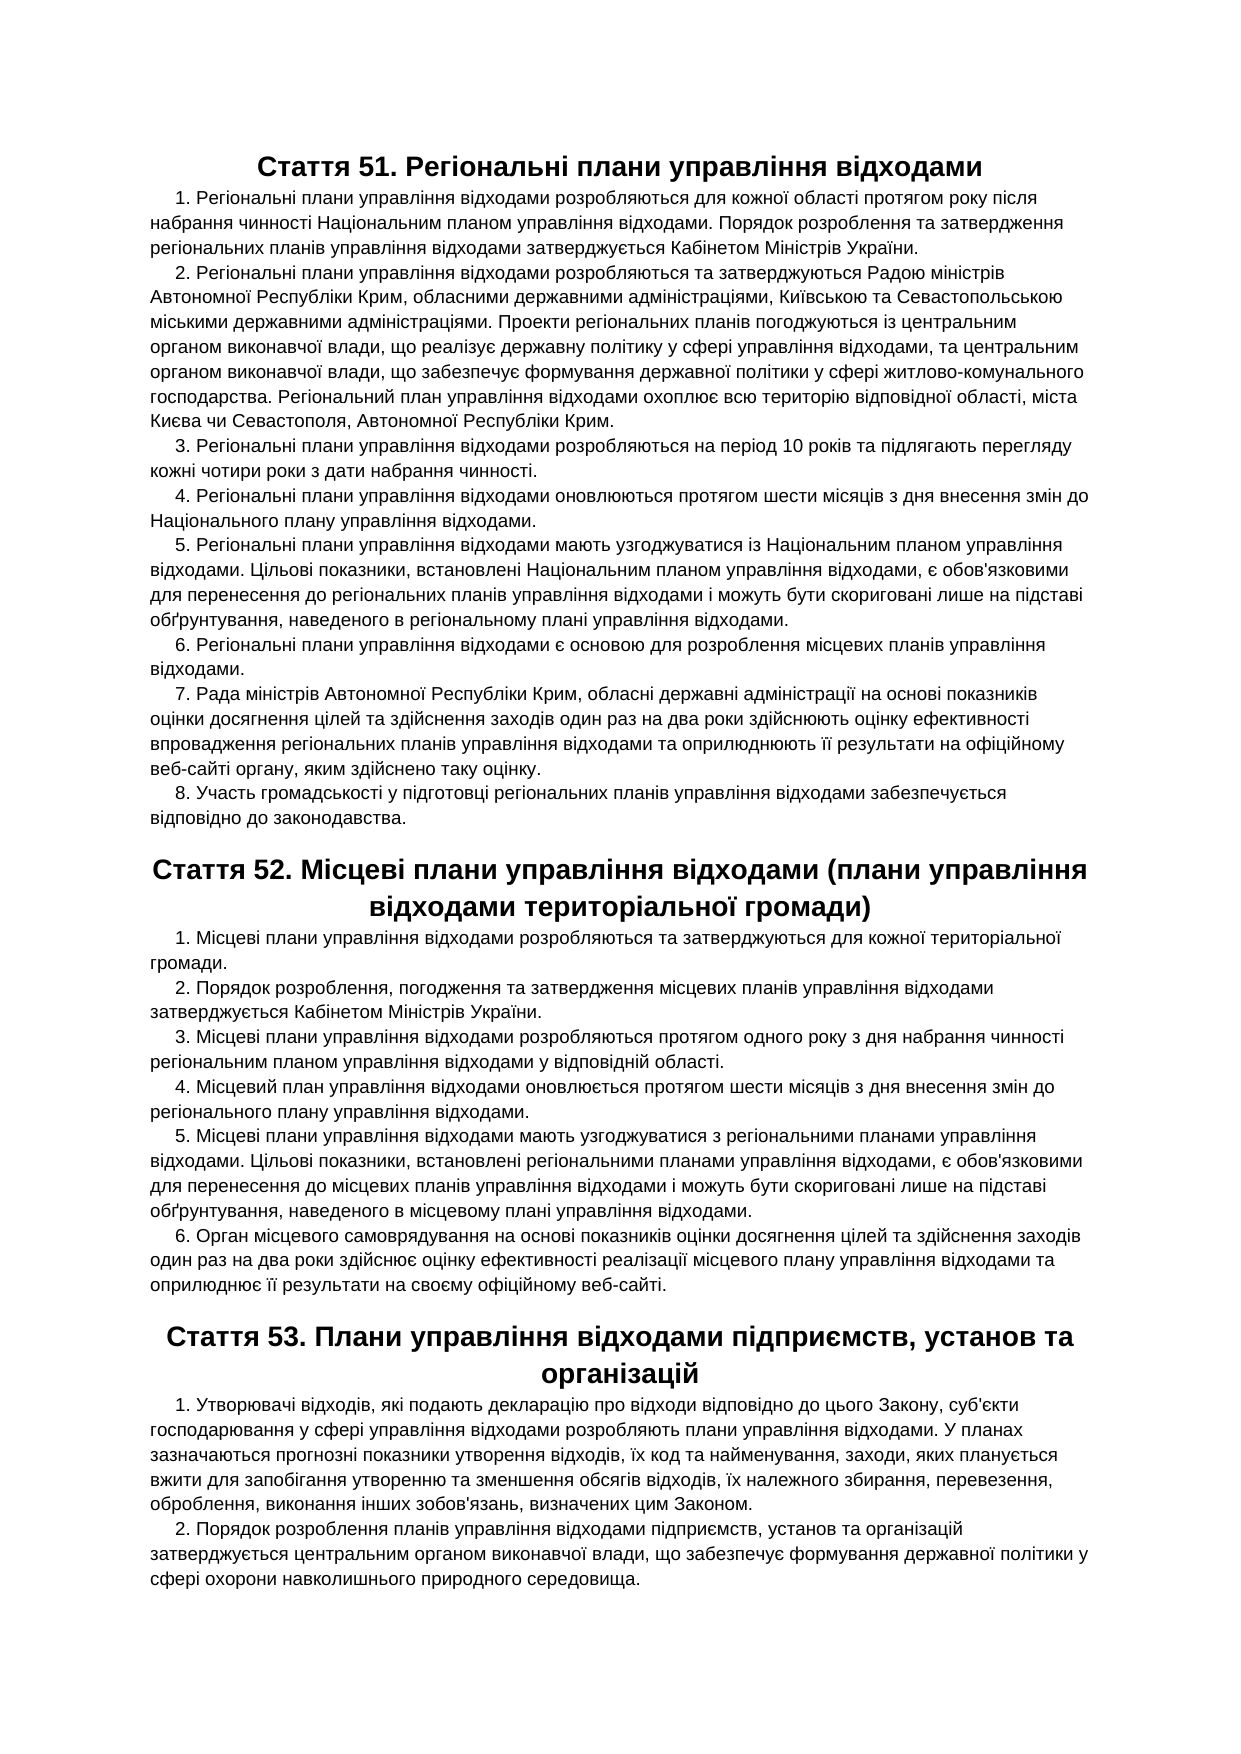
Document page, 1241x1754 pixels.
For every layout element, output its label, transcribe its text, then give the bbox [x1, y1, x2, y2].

text 4. Регіональні плани управління відходами оновлюються протягом шести місяців з дня внесення змін до Національного плану управління відходами. [150, 485, 1090, 531]
subtitle Стаття 51. Регіональні плани управління відходами [150, 150, 1090, 182]
text 4. Місцевий план управління відходами оновлюється протягом шести місяців з дня внесення змін до регіонального плану управління відходами. [150, 1076, 1090, 1122]
text 5. Регіональні плани управління відходами мають узгоджуватися із Національним планом управління відходами. Цільові показники, встановлені Національним планом управління відходами, є обов'язковими для перенесення до регіональних планів управління відходами і можуть бути скориговані лише на підставі обґрунтування, наведеного в регіональному плані управління відходами. [150, 534, 1090, 630]
text 2. Регіональні плани управління відходами розробляються та затверджуються Радою міністрів Автономної Республіки Крим, обласними державними адміністраціями, Київською та Севастопольською міськими державними адміністраціями. Проекти регіональних планів погоджуються із центральним органом виконавчої влади, що реалізує державну політику у сфері управління відходами, та центральним органом виконавчої влади, що забезпечує формування державної політики у сфері житлово-комунального господарства. Регіональний план управління відходами охоплює всю територію відповідної області, міста Києва чи Севастополя, Автономної Республіки Крим. [150, 262, 1090, 432]
text 7. Рада міністрів Автономної Республіки Крим, обласні державні адміністрації на основі показників оцінки досягнення цілей та здійснення заходів один раз на два роки здійснюють оцінку ефективності впровадження регіональних планів управління відходами та оприлюднюють її результати на офіційному веб-сайті органу, яким здійснено таку оцінку. [150, 683, 1090, 779]
text 5. Місцеві плани управління відходами мають узгоджуватися з регіональними планами управління відходами. Цільові показники, встановлені регіональними планами управління відходами, є обов'язковими для перенесення до місцевих планів управління відходами і можуть бути скориговані лише на підставі обґрунтування, наведеного в місцевому плані управління відходами. [150, 1125, 1090, 1221]
text 6. Орган місцевого самоврядування на основі показників оцінки досягнення цілей та здійснення заходів один раз на два роки здійснює оцінку ефективності реалізації місцевого плану управління відходами та оприлюднює її результати на своєму офіційному веб-сайті. [150, 1224, 1090, 1296]
text 2. Порядок розроблення планів управління відходами підприємств, установ та організацій затверджується центральним органом виконавчої влади, що забезпечує формування державної політики у сфері охорони навколишнього природного середовища. [150, 1518, 1090, 1589]
text 6. Регіональні плани управління відходами є основою для розроблення місцевих планів управління відходами. [150, 633, 1090, 680]
text 3. Місцеві плани управління відходами розробляються протягом одного року з дня набрання чинності регіональним планом управління відходами у відповідній області. [150, 1026, 1090, 1072]
text 2. Порядок розроблення, погодження та затвердження місцевих планів управління відходами затверджується Кабінетом Міністрів України. [150, 977, 1090, 1023]
text 8. Участь громадськості у підготовці регіональних планів управління відходами забезпечується відповідно до законодавства. [150, 782, 1090, 828]
text 1. Місцеві плани управління відходами розробляються та затверджуються для кожної територіальної громади. [150, 927, 1090, 973]
subtitle Стаття 53. Плани управління відходами підприємств, установ та організацій [150, 1320, 1090, 1389]
subtitle Стаття 52. Місцеві плани управління відходами (плани управління відходами територіальної громади) [150, 853, 1090, 922]
text 1. Регіональні плани управління відходами розробляються для кожної області протягом року після набрання чинності Національним планом управління відходами. Порядок розроблення та затвердження регіональних планів управління відходами затверджується Кабінетом Міністрів України. [150, 187, 1090, 258]
text 1. Утворювачі відходів, які подають декларацію про відходи відповідно до цього Закону, суб'єкти господарювання у сфері управління відходами розробляють плани управління відходами. У планах зазначаються прогнозні показники утворення відходів, їх код та найменування, заходи, яких планується вжити для запобігання утворенню та зменшення обсягів відходів, їх належного збирання, перевезення, оброблення, виконання інших зобов'язань, визначених цим Законом. [150, 1394, 1090, 1515]
text 3. Регіональні плани управління відходами розробляються на період 10 років та підлягають перегляду кожні чотири роки з дати набрання чинності. [150, 435, 1090, 481]
